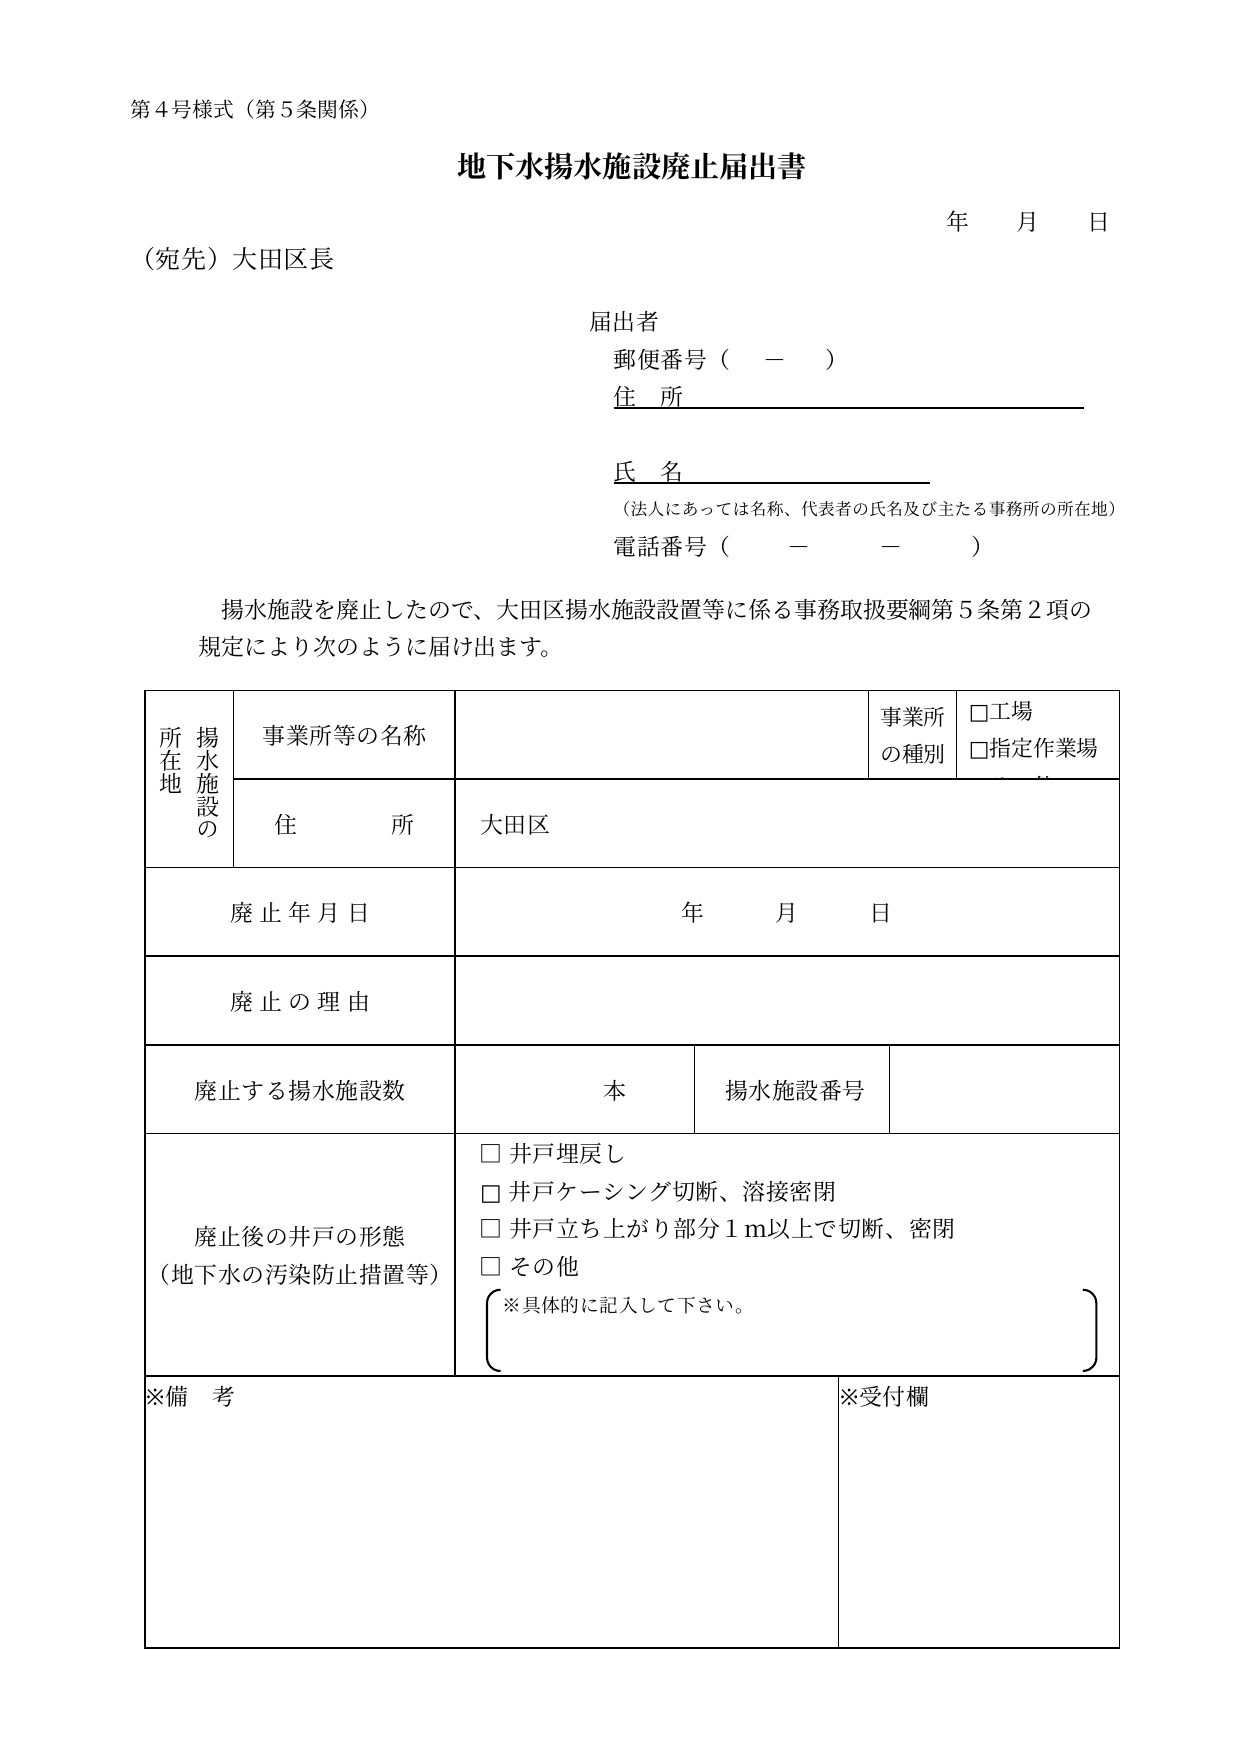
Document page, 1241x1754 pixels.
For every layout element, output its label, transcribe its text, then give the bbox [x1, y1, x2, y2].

text （法人にあっては名称、代表者の氏名及び主たる事務所の所在地） [130, 489, 1125, 527]
table_cell 廃止年月日 [146, 868, 454, 955]
table_cell 本 [456, 1046, 694, 1133]
table_cell 廃止する揚水施設数 [146, 1046, 454, 1133]
text （宛先）大田区長 [130, 239, 1134, 277]
table_cell ※備 考 [146, 1377, 838, 1647]
table_header □工場 □指定作業場 □その他 [957, 691, 1119, 778]
table_cell 年 月 日 [456, 868, 1119, 955]
table_cell 大田区 [456, 780, 1119, 867]
table_cell 住 所 [234, 780, 454, 867]
text 規定により次のように届け出ます。 [130, 627, 1134, 664]
text 揚水施設を廃止したので、大田区揚水施設設置等に係る事務取扱要綱第５条第２項の [130, 589, 1134, 627]
table_cell ※受付欄 (台帳ＩＤ: ) [839, 1377, 1119, 1647]
text 郵便番号（ － ） [130, 339, 1134, 377]
table_cell 廃止後の井戸の形態 （地下水の汚染防止措置等） [146, 1134, 454, 1375]
table_header 事業所等の名称 [234, 691, 454, 778]
text 地下水揚水施設廃止届出書 [130, 127, 1134, 202]
table_header [456, 691, 868, 778]
text 届出者 [130, 302, 1134, 339]
table_cell □ 井戸埋戻し □ 井戸ケーシング切断、溶接密閉 □ 井戸立ち上がり部分１ｍ以上で切断、密閉 □ その他 ※具体的に記入して下さい。 [456, 1134, 1119, 1375]
text 氏 名 [130, 452, 1134, 489]
table_header 揚水施設の 所在地 [146, 691, 233, 867]
text 電話番号（ － － ） [130, 527, 1134, 564]
table_cell 廃止の理由 [146, 957, 454, 1044]
text 住 所 [130, 377, 1134, 414]
table_cell 揚水施設番号 [695, 1046, 889, 1133]
table_cell [890, 1046, 1119, 1133]
text 年 月 日 [130, 202, 1110, 239]
table_cell [456, 957, 1119, 1044]
text 第４号様式（第５条関係） [130, 89, 1134, 127]
table_header 事業所 の種別 [869, 691, 956, 778]
